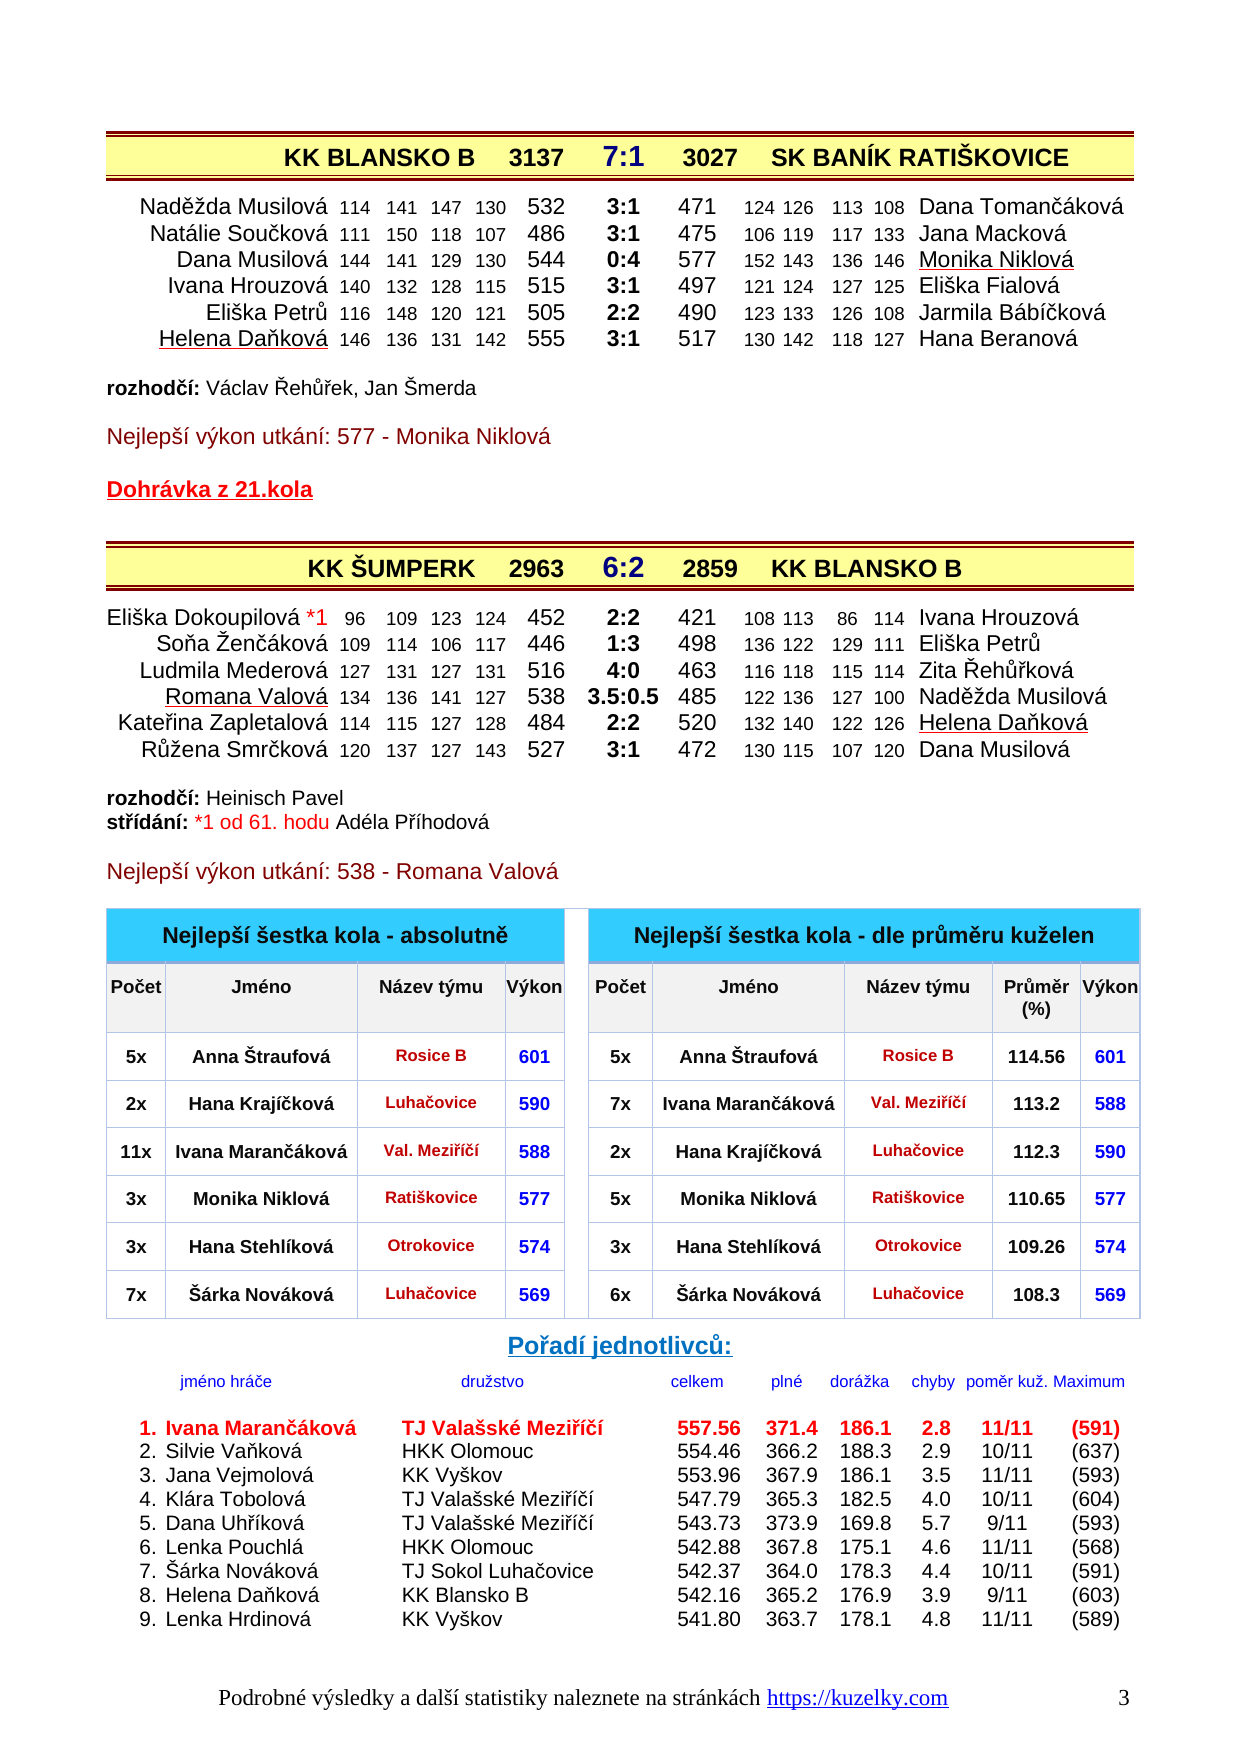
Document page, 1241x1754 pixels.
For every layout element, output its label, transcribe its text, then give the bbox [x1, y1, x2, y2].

text Nejlepší výkon utkání: 577 - Monika Niklová [106, 423, 1134, 450]
table_cell Rosice B [845, 1033, 992, 1079]
table_cell 2x [107, 1081, 165, 1127]
table_cell Hana Krajíčková [653, 1128, 844, 1175]
table_cell 577 [506, 1176, 564, 1222]
text Helena Daňková 146 136 131 142 555 3:1 517 130 142 118 127 Hana Beranová [106, 325, 1134, 351]
table_cell Rosice B [358, 1033, 505, 1079]
table_cell Anna Štraufová [166, 1033, 357, 1079]
table_cell Ratiškovice [358, 1176, 505, 1222]
table_cell Šárka Nováková [653, 1271, 844, 1317]
table_cell Ratiškovice [845, 1176, 992, 1222]
table_cell 601 [1081, 1033, 1139, 1079]
table_cell 113.2 [993, 1081, 1080, 1127]
table_cell Anna Štraufová [653, 1033, 844, 1079]
table_cell 590 [506, 1081, 564, 1127]
table_cell 112.3 [993, 1128, 1080, 1175]
text 4. Klára Tobolová TJ Valašské Meziříčí 547.79 365.3 182.5 4.0 10/11 (604) [106, 1487, 1134, 1511]
table_cell 5x [589, 1033, 652, 1079]
table_header Nejlepší šestka kola - dle průměru kuželen [589, 909, 1139, 961]
table_cell Hana Stehlíková [653, 1223, 844, 1270]
text Natálie Součková 111 150 118 107 486 3:1 475 106 119 117 133 Jana Macková [106, 220, 1134, 246]
table_cell 577 [1081, 1176, 1139, 1222]
table_cell 3x [107, 1176, 165, 1222]
table_cell 110.65 [993, 1176, 1080, 1222]
table_cell Monika Niklová [166, 1176, 357, 1222]
text rozhodčí: Václav Řehůřek, Jan Šmerda [106, 375, 1134, 399]
text 7. Šárka Nováková TJ Sokol Luhačovice 542.37 364.0 178.3 4.4 10/11 (591) [106, 1559, 1134, 1583]
text 8. Helena Daňková KK Blansko B 542.16 365.2 176.9 3.9 9/11 (603) [106, 1583, 1134, 1607]
table_cell 588 [506, 1128, 564, 1175]
table_cell Šárka Nováková [166, 1271, 357, 1317]
table_cell Luhačovice [358, 1081, 505, 1127]
table_cell Počet [589, 964, 652, 1032]
text 5. Dana Uhříková TJ Valašské Meziříčí 543.73 373.9 169.8 5.7 9/11 (593) [106, 1511, 1134, 1535]
table_cell 569 [1081, 1271, 1139, 1317]
text Nejlepší výkon utkání: 538 - Romana Valová [106, 858, 1134, 884]
table_cell 7x [589, 1081, 652, 1127]
table_cell 588 [1081, 1081, 1139, 1127]
text 2. Silvie Vaňková HKK Olomouc 554.46 366.2 188.3 2.9 10/11 (637) [106, 1439, 1134, 1463]
text Soňa Ženčáková 109 114 106 117 446 1:3 498 136 122 129 111 Eliška Petrů [106, 630, 1134, 657]
text 6. Lenka Pouchlá HKK Olomouc 542.88 367.8 175.1 4.6 11/11 (568) [106, 1535, 1134, 1559]
table_cell 590 [1081, 1128, 1139, 1175]
table_cell 2x [589, 1128, 652, 1175]
table_cell Luhačovice [845, 1271, 992, 1317]
table_cell 601 [506, 1033, 564, 1079]
table_cell 5x [589, 1176, 652, 1222]
table_cell Výkon [506, 964, 564, 1032]
table_cell Otrokovice [358, 1223, 505, 1270]
table_header Nejlepší šestka kola - absolutně [107, 909, 564, 961]
table_cell Ivana Marančáková [166, 1128, 357, 1175]
text Dohrávka z 21.kola [106, 476, 1134, 529]
text KK Šumperk 2963 6:2 2859 KK Blansko B [106, 548, 1134, 585]
table_cell 3x [589, 1223, 652, 1270]
table_cell Ivana Marančáková [653, 1081, 844, 1127]
table_header [565, 909, 588, 1317]
table_cell Počet [107, 964, 165, 1032]
table_cell Monika Niklová [653, 1176, 844, 1222]
table_cell Val. Meziříčí [358, 1128, 505, 1175]
text Kateřina Zapletalová 114 115 127 128 484 2:2 520 132 140 122 126 Helena Daňková [106, 709, 1134, 736]
table_cell Název týmu [845, 964, 992, 1032]
text rozhodčí: Heinisch Pavel střídání: *1 od 61. hodu Adéla Příhodová [106, 786, 1134, 834]
table_cell 574 [1081, 1223, 1139, 1270]
text Naděžda Musilová 114 141 147 130 532 3:1 471 124 126 113 108 Dana Tomančáková [106, 193, 1134, 220]
table_cell 5x [107, 1033, 165, 1079]
table_cell Průměr (%) [993, 964, 1080, 1032]
table_cell 569 [506, 1271, 564, 1317]
table_cell 109.26 [993, 1223, 1080, 1270]
text Eliška Dokoupilová *1 96 109 123 124 452 2:2 421 108 113 86 114 Ivana Hrouzová [106, 604, 1134, 630]
text Romana Valová 134 136 141 127 538 3.5:0.5 485 122 136 127 100 Naděžda Musilová [106, 683, 1134, 709]
table_cell 108.3 [993, 1271, 1080, 1317]
text 1. Ivana Marančáková TJ Valašské Meziříčí 557.56 371.4 186.1 2.8 11/11 (591) [106, 1415, 1134, 1439]
table_cell Otrokovice [845, 1223, 992, 1270]
table_cell Název týmu [358, 964, 505, 1032]
text Dana Musilová 144 141 129 130 544 0:4 577 152 143 136 146 Monika Niklová [106, 246, 1134, 272]
table_cell Val. Meziříčí [845, 1081, 992, 1127]
table_cell Jméno [653, 964, 844, 1032]
text Ludmila Mederová 127 131 127 131 516 4:0 463 116 118 115 114 Zita Řehůřková [106, 657, 1134, 683]
table_cell 7x [107, 1271, 165, 1317]
table_cell Luhačovice [845, 1128, 992, 1175]
text 3. Jana Vejmolová KK Vyškov 553.96 367.9 186.1 3.5 11/11 (593) [106, 1463, 1134, 1487]
table_cell 3x [107, 1223, 165, 1270]
table_cell 574 [506, 1223, 564, 1270]
text KK Blansko B 3137 7:1 3027 SK Baník Ratiškovice [106, 137, 1134, 175]
table_cell Luhačovice [358, 1271, 505, 1317]
text 9. Lenka Hrdinová KK Vyškov 541.80 363.7 178.1 4.8 11/11 (589) [106, 1607, 1134, 1631]
table_cell 114.56 [993, 1033, 1080, 1079]
text Pořadí jednotlivců: [94, 1331, 1145, 1360]
text Ivana Hrouzová 140 132 128 115 515 3:1 497 121 124 127 125 Eliška Fialová [106, 272, 1134, 299]
table_cell Jméno [166, 964, 357, 1032]
table_cell Hana Krajíčková [166, 1081, 357, 1127]
text Růžena Smrčková 120 137 127 143 527 3:1 472 130 115 107 120 Dana Musilová [106, 736, 1134, 762]
table_cell 6x [589, 1271, 652, 1317]
table_cell Hana Stehlíková [166, 1223, 357, 1270]
text Eliška Petrů 116 148 120 121 505 2:2 490 123 133 126 108 Jarmila Bábíčková [106, 299, 1134, 325]
text jméno hráče družstvo celkem plné dorážka chyby poměr kuž. Maximum [106, 1372, 1134, 1391]
table_cell 11x [107, 1128, 165, 1175]
table_cell Výkon [1081, 964, 1139, 1032]
